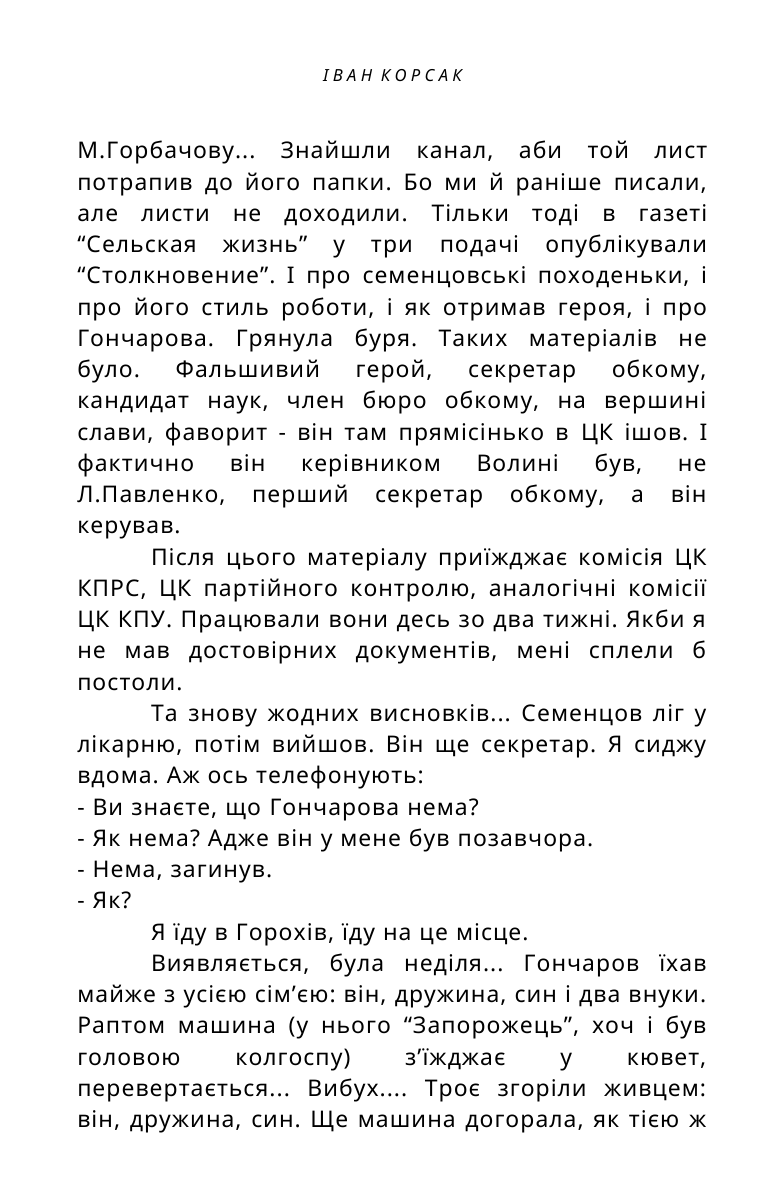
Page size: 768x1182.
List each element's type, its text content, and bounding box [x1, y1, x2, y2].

text - Як нема? Адже він у мене був позавчора. [77, 822, 707, 853]
text Я їду в Горохів, їду на це місце. [77, 916, 707, 947]
text Після цього матеріалу приїжджає комісія ЦК КПРС, ЦК партійного контролю, аналогічні комісії ЦК КПУ. Працювали вони десь зо два тижні. Якби я не мав достовірних документів, мені сплели б постоли. [77, 541, 707, 697]
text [77, 134, 707, 541]
text - Ви знаєте, що Гончарова нема? [77, 791, 707, 822]
text - Як? [77, 884, 707, 916]
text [77, 947, 707, 1134]
text - Нема, загинув. [77, 853, 707, 884]
text Та знову жодних висновків... Семенцов ліг у лікарню, потім вийшов. Він ще секретар. Я сиджу вдома. Аж ось телефонують: [77, 697, 707, 791]
